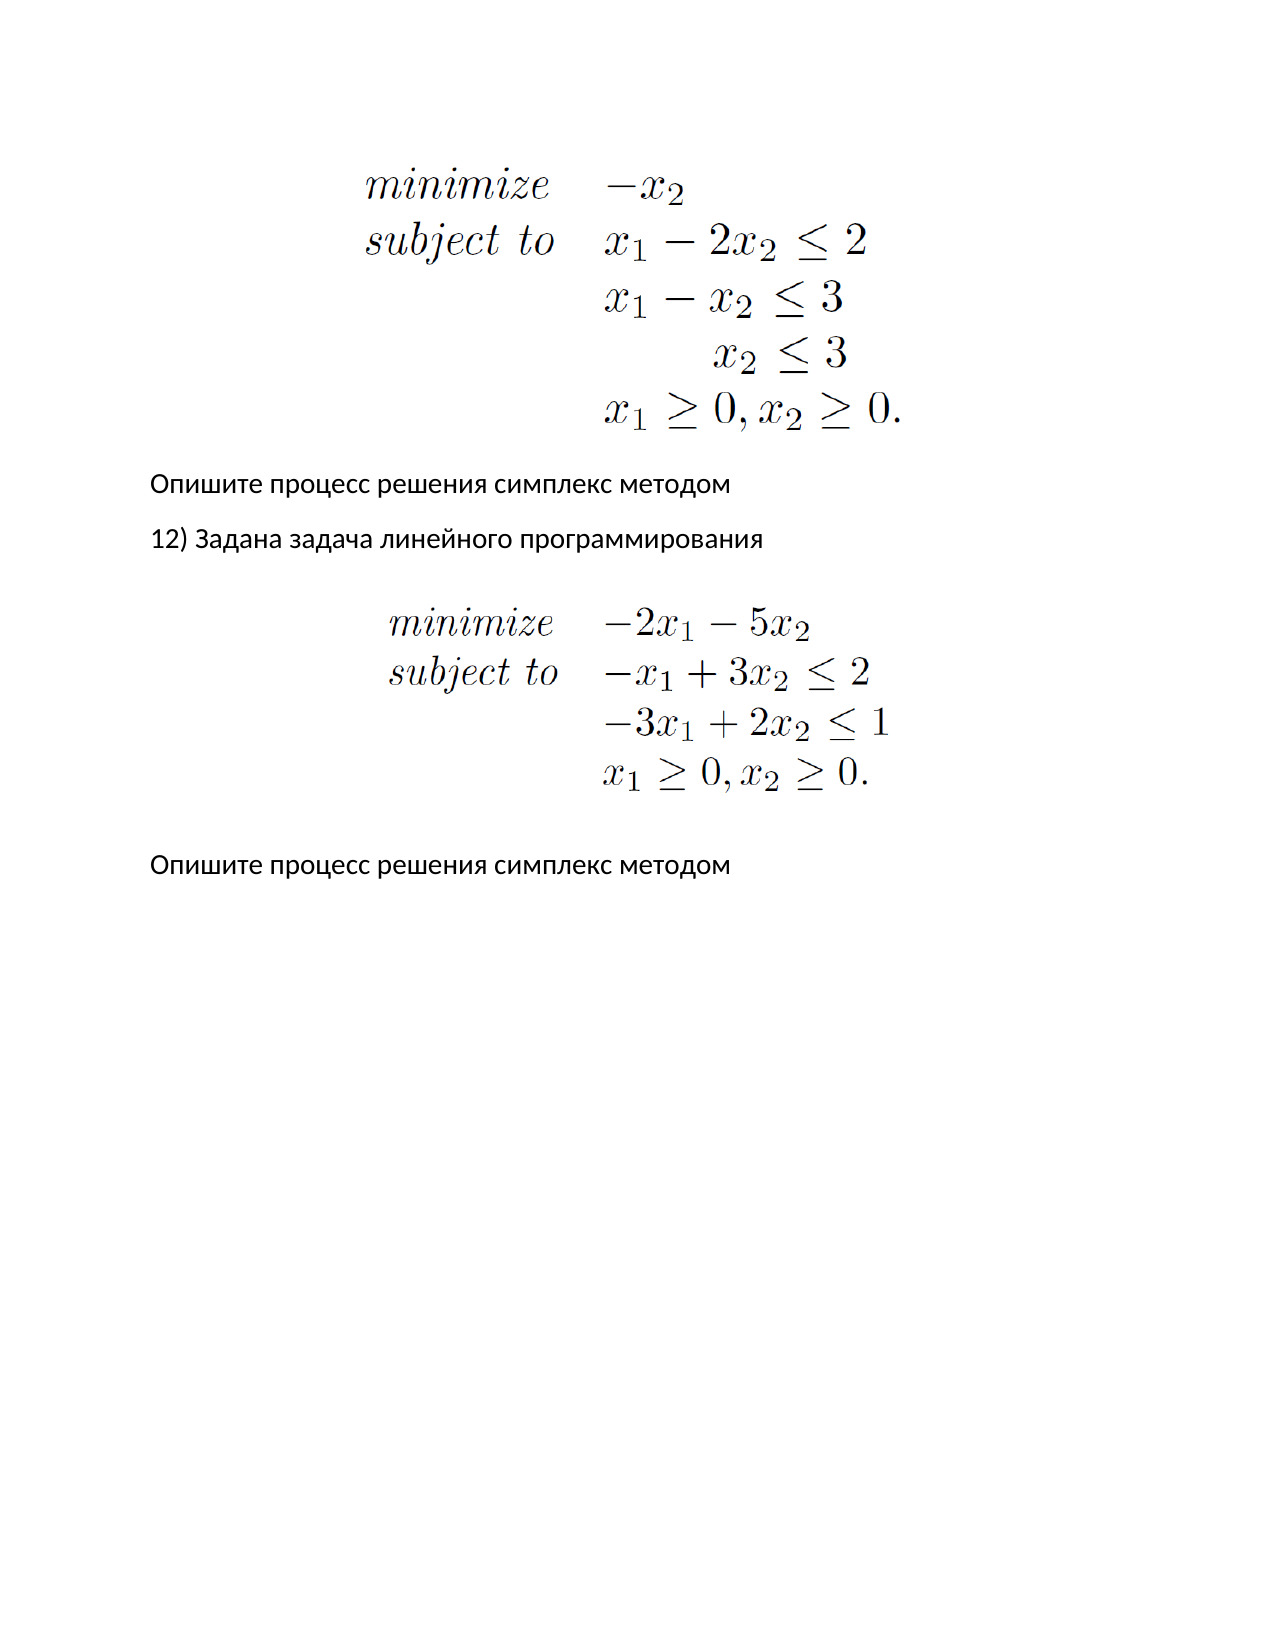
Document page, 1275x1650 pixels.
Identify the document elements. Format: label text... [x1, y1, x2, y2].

text 12) Задана задача линейного программирования [150, 520, 1125, 556]
text Опишите процесс решения симплекс методом [150, 846, 1125, 882]
picture [353, 575, 922, 827]
picture [343, 150, 932, 447]
text Опишите процесс решения симплекс методом [150, 465, 1125, 501]
